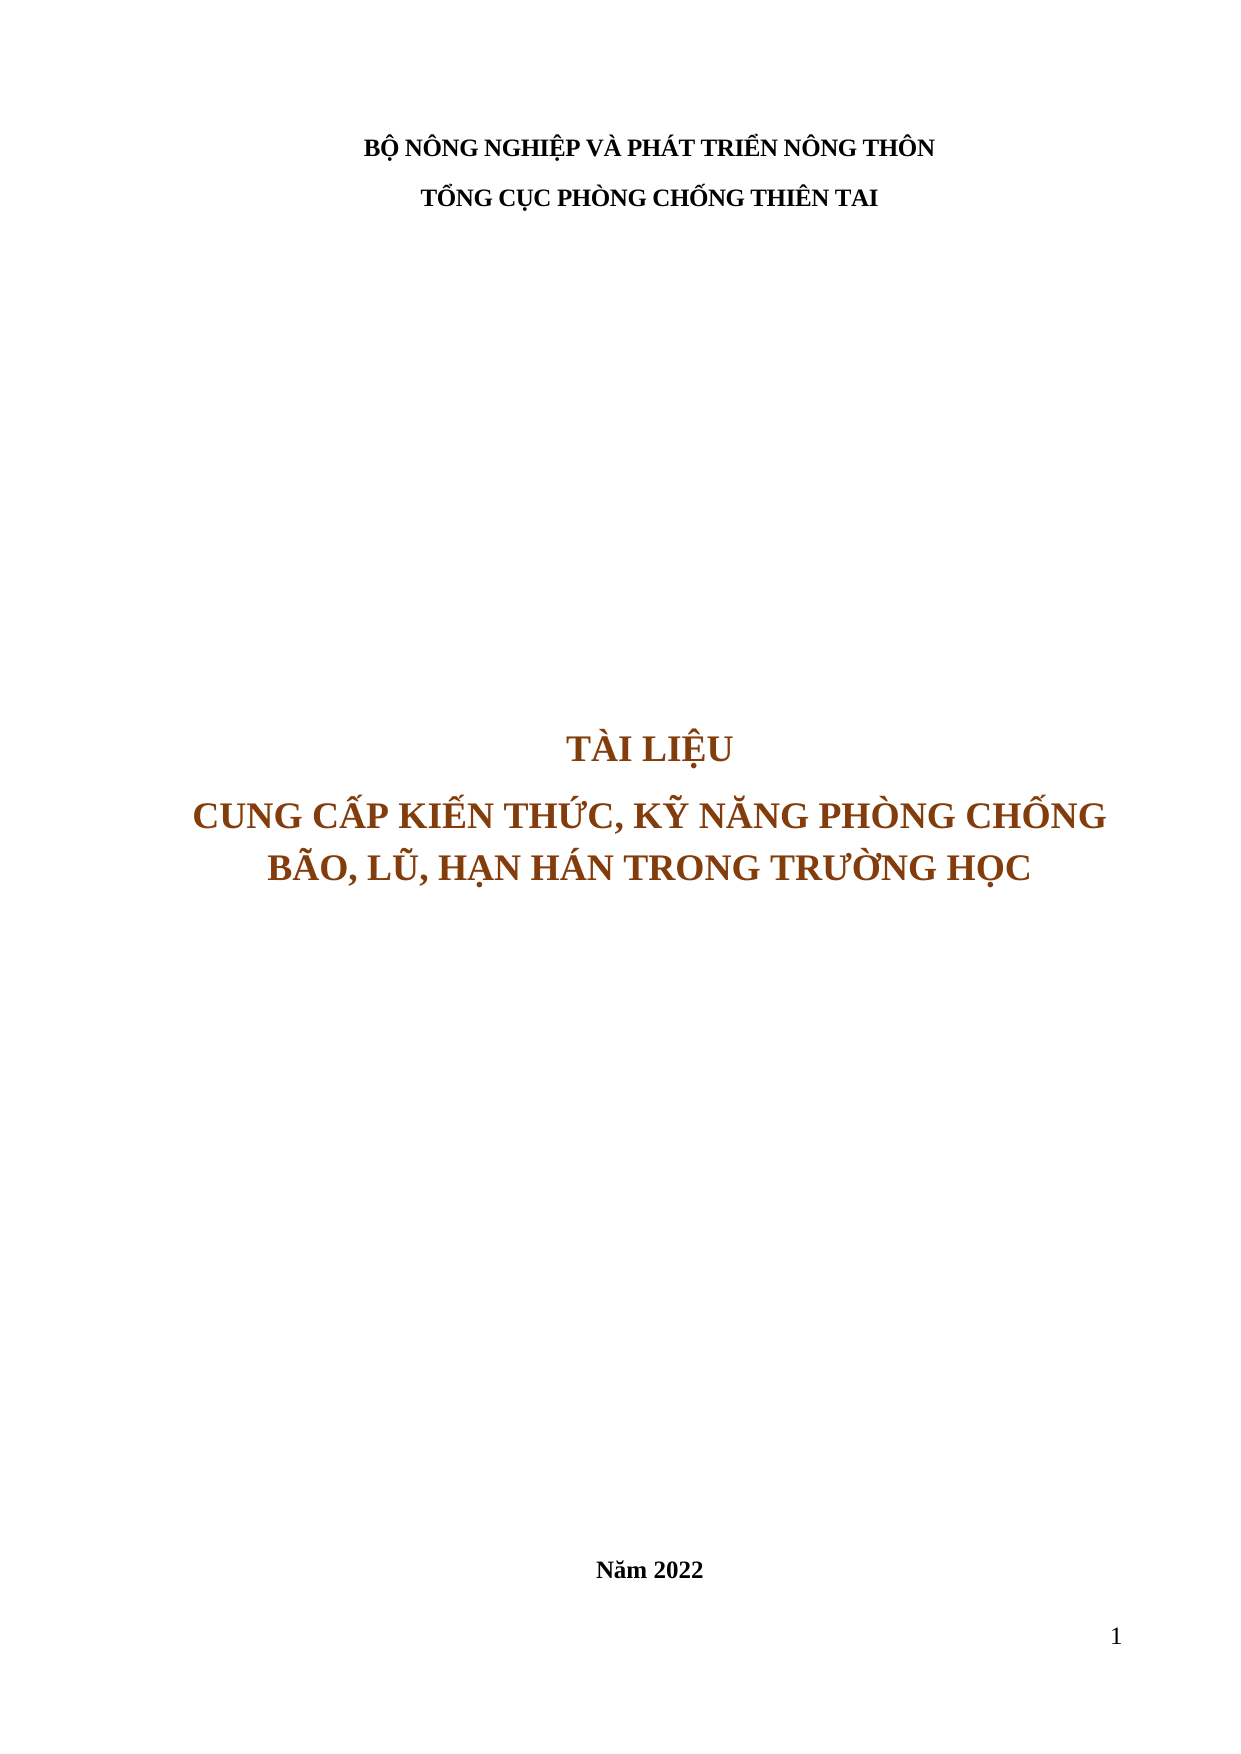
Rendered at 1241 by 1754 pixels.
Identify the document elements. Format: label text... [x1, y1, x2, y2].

text BỘ NÔNG NGHIỆP VÀ PHÁT TRIỂN NÔNG THÔN [177, 133, 1122, 162]
text CUNG CẤP KIẾN THỨC, KỸ NĂNG PHÒNG CHỐNG BÃO, LŨ, HẠN HÁN TRONG TRƯỜNG HỌC [177, 793, 1122, 888]
text Năm 2022 [177, 1555, 1122, 1584]
text TỔNG CỤC PHÒNG CHỐNG THIÊN TAI [177, 183, 1122, 211]
text TÀI LIỆU [177, 727, 1122, 770]
